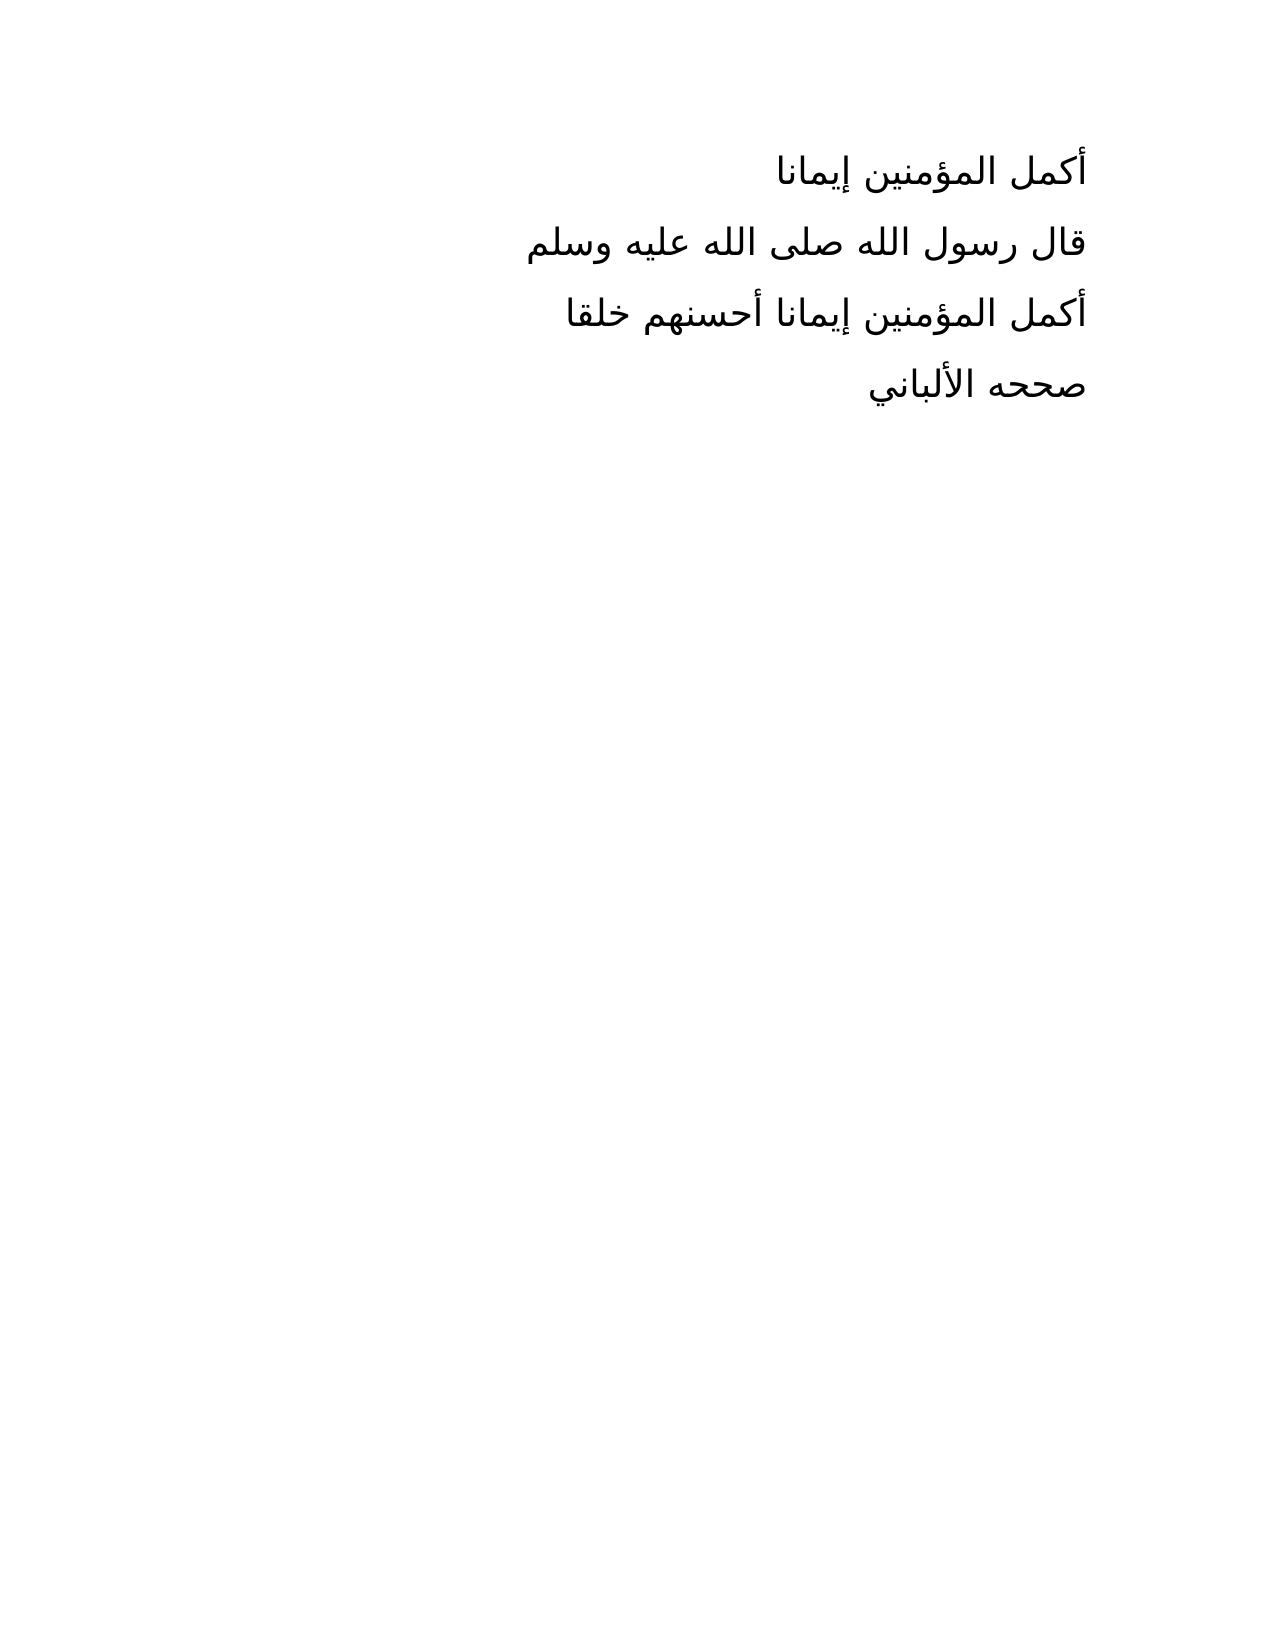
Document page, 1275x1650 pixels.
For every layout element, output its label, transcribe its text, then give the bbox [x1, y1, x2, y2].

text أكمل المؤمنين إيمانا أحسنهم خلقا [187, 292, 1087, 336]
text قال رسول الله صلى الله عليه وسلم [187, 221, 1087, 264]
text أكمل المؤمنين إيمانا [187, 150, 1087, 194]
text صححه الألباني [187, 363, 1087, 406]
